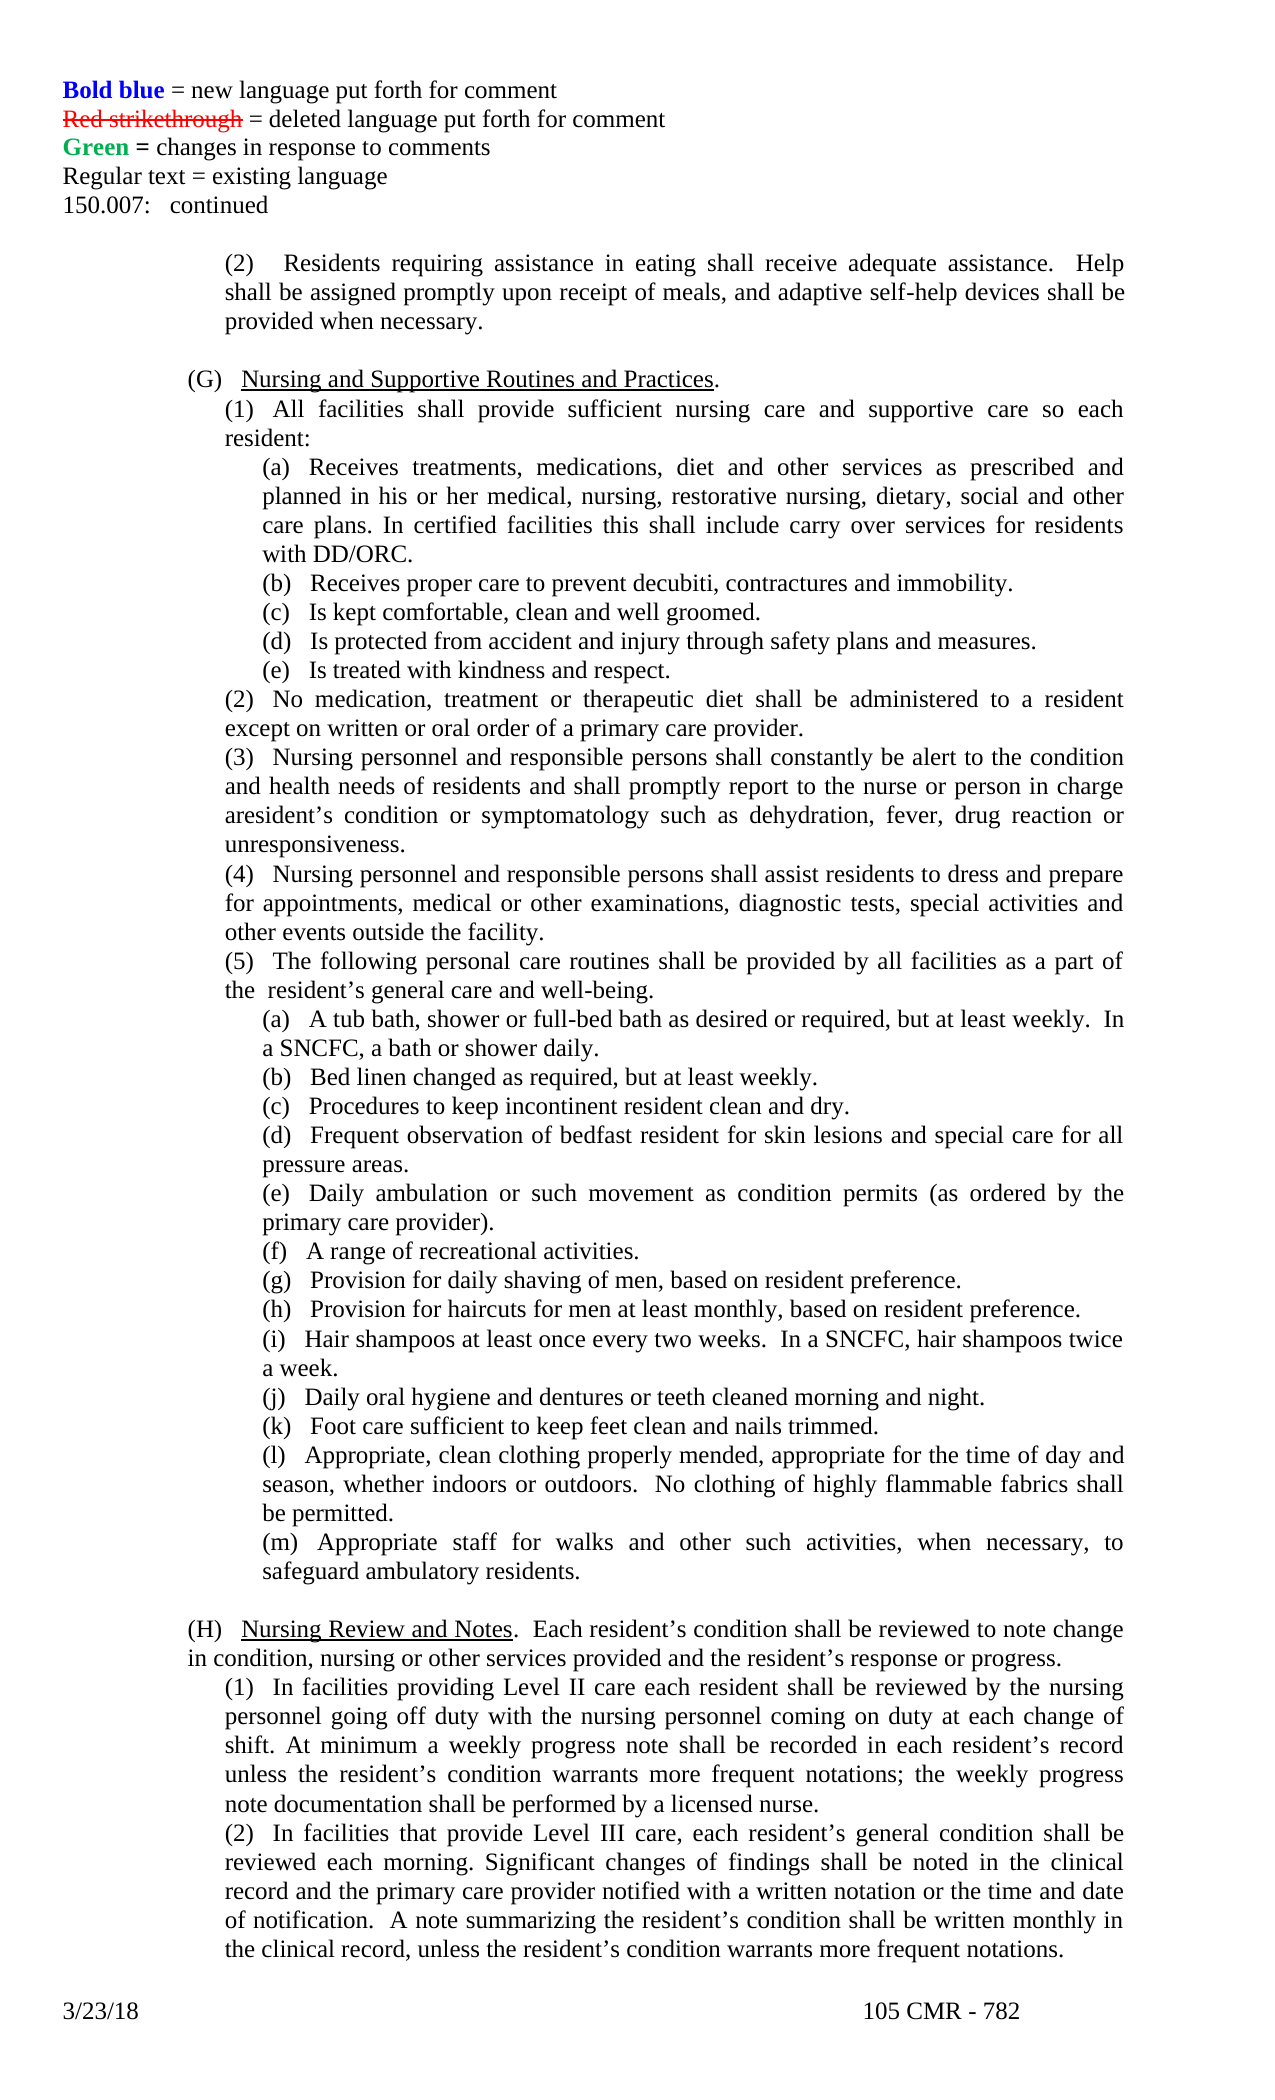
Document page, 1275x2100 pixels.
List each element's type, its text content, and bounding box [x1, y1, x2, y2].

text (h) Provision for haircuts for men at least monthly, based on resident preference. [262, 1295, 1125, 1324]
text (c) Procedures to keep incontinent resident clean and dry. [262, 1091, 1125, 1120]
text (1) All facilities shall provide sufficient nursing care and supportive care so each resident: [224, 394, 1125, 452]
text (l) Appropriate, clean clothing properly mended, appropriate for the time of day and season, whether indoors or outdoors. No clothing of highly flammable fabrics shall be permitted. [262, 1440, 1125, 1527]
text (G) Nursing and Supportive Routines and Practices. [187, 365, 1125, 394]
text (m) Appropriate staff for walks and other such activities, when necessary, to safeguard ambulatory residents. [262, 1527, 1125, 1585]
text (f) A range of recreational activities. [262, 1237, 1125, 1266]
text (3) Nursing personnel and responsible persons shall constantly be alert to the condition and health needs of residents and shall promptly report to the nurse or person in charge aresident’s condition or symptomatology such as dehydration, fever, drug reaction or unresponsiveness. [224, 742, 1125, 859]
text (a) Receives treatments, medications, diet and other services as prescribed and planned in his or her medical, nursing, restorative nursing, dietary, social and other care plans. In certified facilities this shall include carry over services for residents with DD/ORC. [262, 452, 1125, 568]
text (j) Daily oral hygiene and dentures or teeth cleaned morning and night. [262, 1382, 1125, 1411]
text (H) Nursing Review and Notes. Each resident’s condition shall be reviewed to note change in condition, nursing or other services provided and the resident’s response or progress. [187, 1614, 1125, 1672]
text 150.007: continued [62, 190, 1125, 219]
text (5) The following personal care routines shall be provided by all facilities as a part of the resident’s general care and well-being. [224, 946, 1125, 1004]
text (b) Bed linen changed as required, but at least weekly. [262, 1062, 1125, 1091]
text (d) Frequent observation of bedfast resident for skin lesions and special care for all pressure areas. [262, 1120, 1125, 1178]
text (g) Provision for daily shaving of men, based on resident preference. [262, 1266, 1125, 1295]
text (4) Nursing personnel and responsible persons shall assist residents to dress and prepare for appointments, medical or other examinations, diagnostic tests, special activities and other events outside the facility. [224, 859, 1125, 946]
text (2) No medication, treatment or therapeutic diet shall be administered to a resident except on written or oral order of a primary care provider. [224, 684, 1125, 742]
text (e) Daily ambulation or such movement as condition permits (as ordered by the primary care provider). [262, 1178, 1125, 1237]
text (1) In facilities providing Level II care each resident shall be reviewed by the nursing personnel going off duty with the nursing personnel coming on duty at each change of shift. At minimum a weekly progress note shall be recorded in each resident’s record unless the resident’s condition warrants more frequent notations; the weekly progress note documentation shall be performed by a licensed nurse. [224, 1672, 1125, 1818]
text (e) Is treated with kindness and respect. [262, 655, 1125, 684]
text (i) Hair shampoos at least once every two weeks. In a SNCFC, hair shampoos twice a week. [262, 1324, 1125, 1382]
text (d) Is protected from accident and injury through safety plans and measures. [262, 626, 1125, 655]
text (2) Residents requiring assistance in eating shall receive adequate assistance. Help shall be assigned promptly upon receipt of meals, and adaptive self-help devices shall be provided when necessary. [224, 248, 1125, 336]
text (k) Foot care sufficient to keep feet clean and nails trimmed. [262, 1411, 1125, 1440]
text (a) A tub bath, shower or full-bed bath as desired or required, but at least weekly. In a SNCFC, a bath or shower daily. [262, 1004, 1125, 1062]
text (b) Receives proper care to prevent decubiti, contractures and immobility. [262, 568, 1125, 597]
text (2) In facilities that provide Level III care, each resident’s general condition shall be reviewed each morning. Significant changes of findings shall be noted in the clinical record and the primary care provider notified with a written notation or the time and date of notification. A note summarizing the resident’s condition shall be written monthly in the clinical record, unless the resident’s condition warrants more frequent notations. [224, 1818, 1125, 1963]
text (c) Is kept comfortable, clean and well groomed. [262, 597, 1125, 626]
